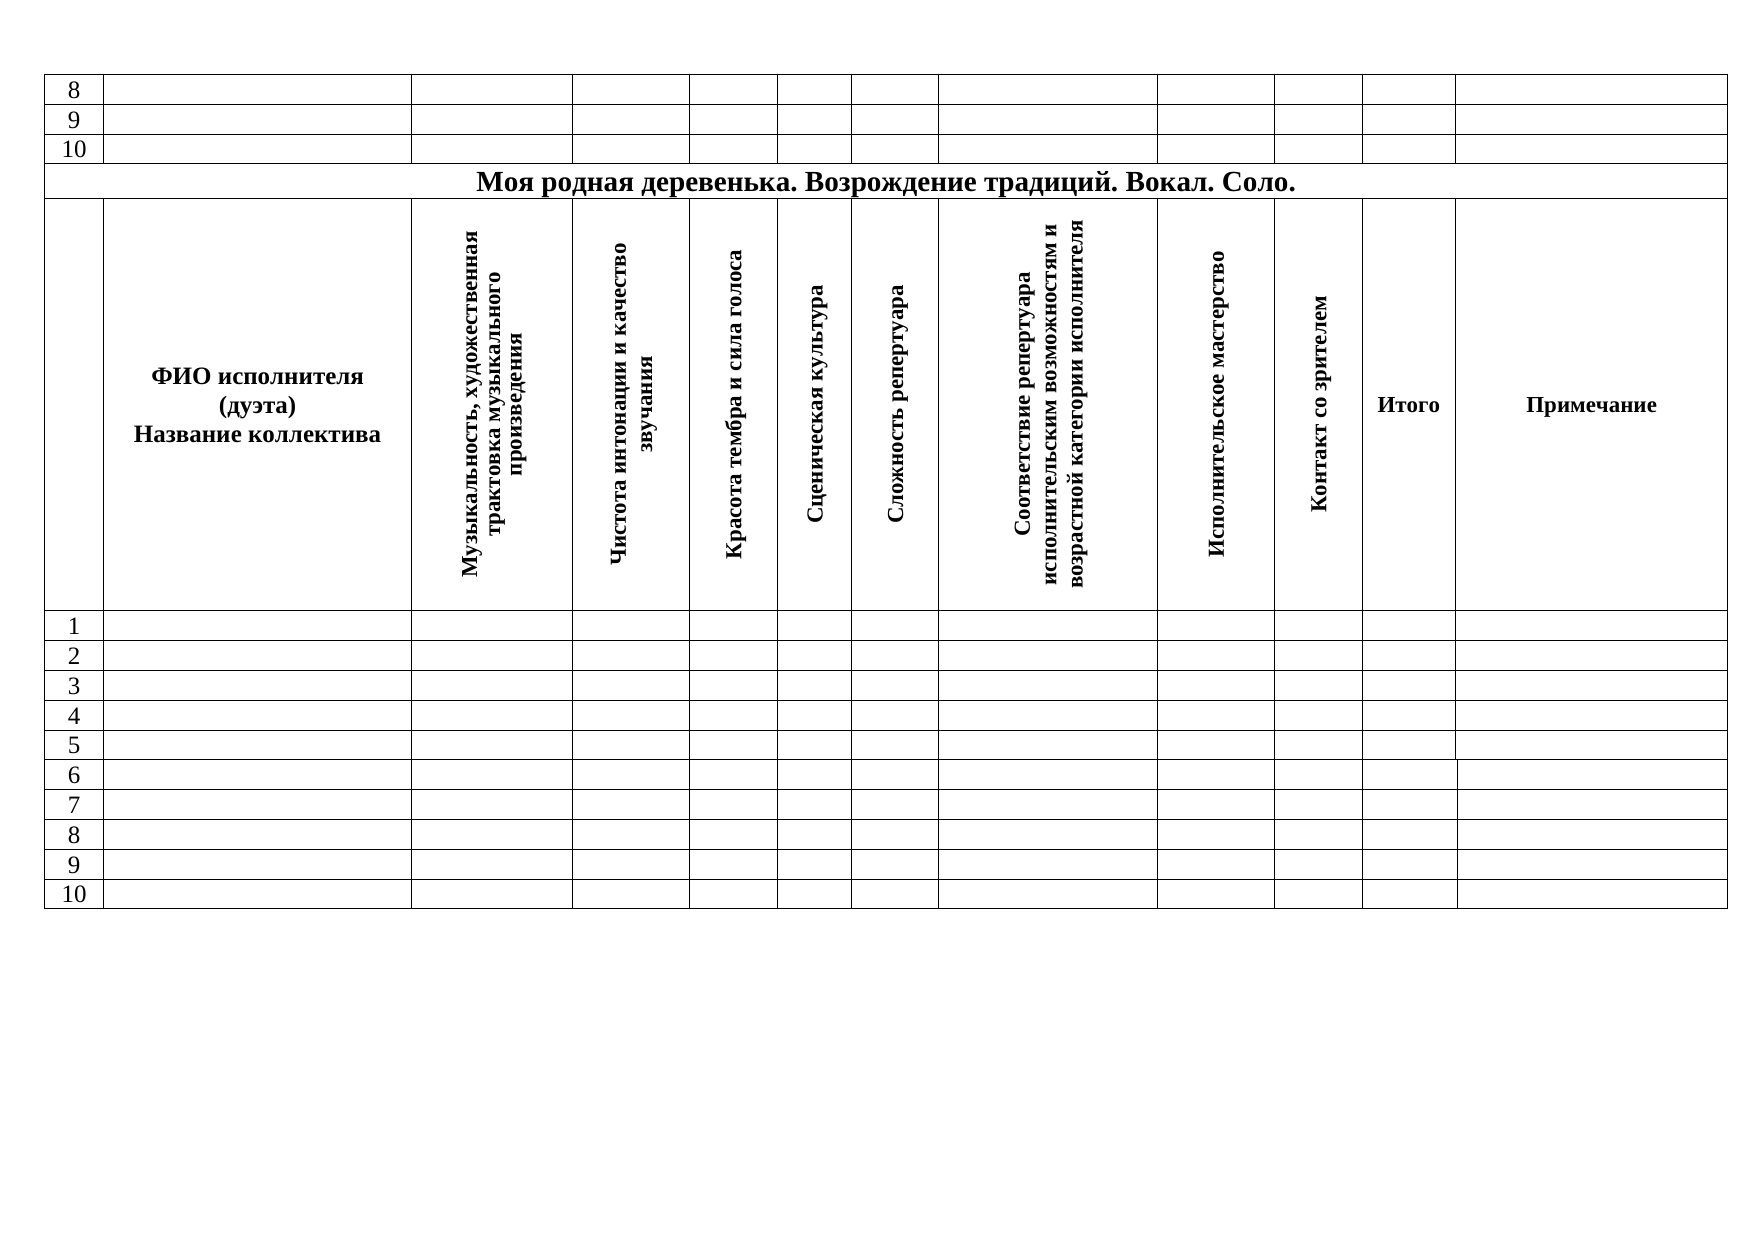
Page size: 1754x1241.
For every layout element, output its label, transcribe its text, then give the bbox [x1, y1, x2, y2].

table_cell 8 [45, 820, 103, 849]
table_cell [1275, 790, 1362, 819]
table_cell [778, 671, 851, 700]
table_cell [573, 790, 689, 819]
table_cell [412, 850, 572, 878]
table_cell Сценическая культура [778, 199, 851, 610]
table_cell 10 [45, 135, 103, 163]
table_cell [104, 135, 411, 163]
table_cell [852, 701, 938, 729]
table_cell [104, 611, 411, 640]
table_cell [104, 850, 411, 878]
table_cell [1158, 820, 1274, 849]
table_cell [852, 760, 938, 789]
table_cell [690, 850, 777, 878]
table_cell [939, 105, 1157, 133]
table_cell [573, 731, 689, 759]
table_cell [573, 611, 689, 640]
table_cell [778, 731, 851, 759]
table_cell [104, 880, 411, 908]
table_cell [1363, 105, 1455, 133]
table_cell [1363, 75, 1455, 104]
table_cell [852, 671, 938, 700]
table_cell [1275, 671, 1362, 700]
table_cell 4 [45, 701, 103, 729]
table_cell [690, 641, 777, 670]
table_cell [778, 75, 851, 104]
table_cell 2 [45, 641, 103, 670]
table_cell [412, 820, 572, 849]
table_cell [690, 880, 777, 908]
table_cell [1363, 641, 1455, 670]
table_cell [412, 611, 572, 640]
table_cell [1363, 135, 1455, 163]
table_cell [412, 790, 572, 819]
table_cell Итого [1363, 199, 1455, 610]
table_cell [573, 105, 689, 133]
table_cell [412, 701, 572, 729]
table_cell [104, 820, 411, 849]
table_cell [1458, 790, 1727, 819]
table_cell [573, 850, 689, 878]
table_cell [1275, 760, 1362, 789]
table_cell [1456, 731, 1727, 759]
table_cell [778, 611, 851, 640]
table_cell 3 [45, 671, 103, 700]
table_cell [778, 760, 851, 789]
table_cell [1363, 790, 1457, 819]
table_cell [1158, 701, 1274, 729]
table_cell [1275, 701, 1362, 729]
table_cell [1363, 760, 1457, 789]
table_cell 5 [45, 731, 103, 759]
table_cell [412, 671, 572, 700]
table_cell [104, 641, 411, 670]
table_cell [690, 75, 777, 104]
table_cell [1275, 611, 1362, 640]
table_cell [778, 850, 851, 878]
table_cell [45, 199, 103, 610]
table_cell [1363, 820, 1457, 849]
table_cell [412, 731, 572, 759]
table_cell [939, 850, 1157, 878]
table_cell [939, 671, 1157, 700]
table_cell [1158, 790, 1274, 819]
table_cell 7 [45, 790, 103, 819]
table_cell [1456, 75, 1727, 104]
table_cell [690, 105, 777, 133]
table_cell [1458, 850, 1727, 878]
table_cell [1275, 135, 1362, 163]
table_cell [104, 199, 411, 610]
table_cell [852, 850, 938, 878]
table_cell [939, 760, 1157, 789]
table_cell [939, 790, 1157, 819]
table_cell [690, 671, 777, 700]
table_cell [1363, 731, 1455, 759]
table_cell [852, 820, 938, 849]
table_cell 9 [45, 105, 103, 133]
table_cell [690, 701, 777, 729]
table_cell [690, 760, 777, 789]
table_cell [412, 760, 572, 789]
table_cell [412, 641, 572, 670]
table_cell [573, 671, 689, 700]
table_cell 1 [45, 611, 103, 640]
table_cell [1458, 760, 1727, 789]
table_cell [690, 731, 777, 759]
table_cell [573, 760, 689, 789]
table_cell [1158, 75, 1274, 104]
table_cell [778, 641, 851, 670]
table_cell [852, 105, 938, 133]
table_cell [778, 105, 851, 133]
table_cell [939, 135, 1157, 163]
table_cell [1363, 850, 1457, 878]
table_cell [1158, 850, 1274, 878]
table_cell [104, 731, 411, 759]
table_cell 10 [45, 880, 103, 908]
table_cell Исполнительское мастерство [1158, 199, 1274, 610]
table_cell [1363, 611, 1455, 640]
table_cell [412, 105, 572, 133]
table_cell [778, 135, 851, 163]
table_cell [1158, 760, 1274, 789]
table_cell [104, 105, 411, 133]
table_cell [412, 75, 572, 104]
table_cell [573, 820, 689, 849]
table_cell 9 [45, 850, 103, 878]
table_cell Сложность репертуара [852, 199, 938, 610]
table_cell [1456, 611, 1727, 640]
table_cell [778, 790, 851, 819]
table_cell [1158, 731, 1274, 759]
table_cell [852, 790, 938, 819]
table_cell [690, 790, 777, 819]
table_cell [104, 760, 411, 789]
table_cell [1363, 701, 1455, 729]
table_cell Чистота интонации и качество звучания [573, 199, 689, 610]
table_cell [939, 820, 1157, 849]
table_cell [1158, 105, 1274, 133]
table_cell [778, 880, 851, 908]
table_cell [104, 701, 411, 729]
table_cell [690, 820, 777, 849]
table_cell [573, 641, 689, 670]
table_cell [573, 135, 689, 163]
table_cell [104, 790, 411, 819]
table_cell [1158, 611, 1274, 640]
table_cell [1275, 641, 1362, 670]
table_cell [1456, 671, 1727, 700]
table_cell Примечание [1456, 199, 1727, 610]
table_cell [690, 611, 777, 640]
table_cell [852, 611, 938, 640]
table_cell Музыкальность, художественная трактовка музыкального произведения [412, 199, 572, 610]
table_cell [104, 75, 411, 104]
table_cell [1158, 671, 1274, 700]
table_cell [573, 701, 689, 729]
table_cell Соответствие репертуара исполнительским возможностям и возрастной категории исполнителя [939, 199, 1157, 610]
table_cell [1158, 880, 1274, 908]
table_cell Красота тембра и сила голоса [690, 199, 777, 610]
table_cell [939, 641, 1157, 670]
table_cell [1275, 880, 1362, 908]
table_cell [1363, 671, 1455, 700]
table_cell [690, 135, 777, 163]
table_cell [1458, 820, 1727, 849]
table_cell [1275, 850, 1362, 878]
table_cell [1158, 135, 1274, 163]
table_cell [412, 880, 572, 908]
table_cell [852, 135, 938, 163]
table_cell [573, 880, 689, 908]
table_cell [1158, 641, 1274, 670]
table_cell [1275, 105, 1362, 133]
table_cell [412, 135, 572, 163]
table_cell [1456, 105, 1727, 133]
table_cell [573, 75, 689, 104]
table_cell 6 [45, 760, 103, 789]
table_cell [939, 701, 1157, 729]
table_cell [1363, 880, 1457, 908]
table_cell [939, 611, 1157, 640]
table_cell [939, 75, 1157, 104]
table_cell [778, 820, 851, 849]
table_cell [104, 671, 411, 700]
table_cell [1275, 75, 1362, 104]
table_cell [852, 731, 938, 759]
table_cell [1275, 820, 1362, 849]
table_cell [939, 880, 1157, 908]
table_cell [1456, 641, 1727, 670]
table_cell [1456, 701, 1727, 729]
table_cell [1456, 135, 1727, 163]
table_cell Моя родная деревенька. Возрождение традиций. Вокал. Соло. [45, 164, 1727, 198]
table_cell [852, 641, 938, 670]
table_cell [939, 731, 1157, 759]
table_cell [852, 880, 938, 908]
table_cell [1275, 731, 1362, 759]
table_cell [778, 701, 851, 729]
table_cell [1458, 880, 1727, 908]
table_cell 8 [45, 75, 103, 104]
table_cell [852, 75, 938, 104]
table_cell Контакт со зрителем [1275, 199, 1362, 610]
